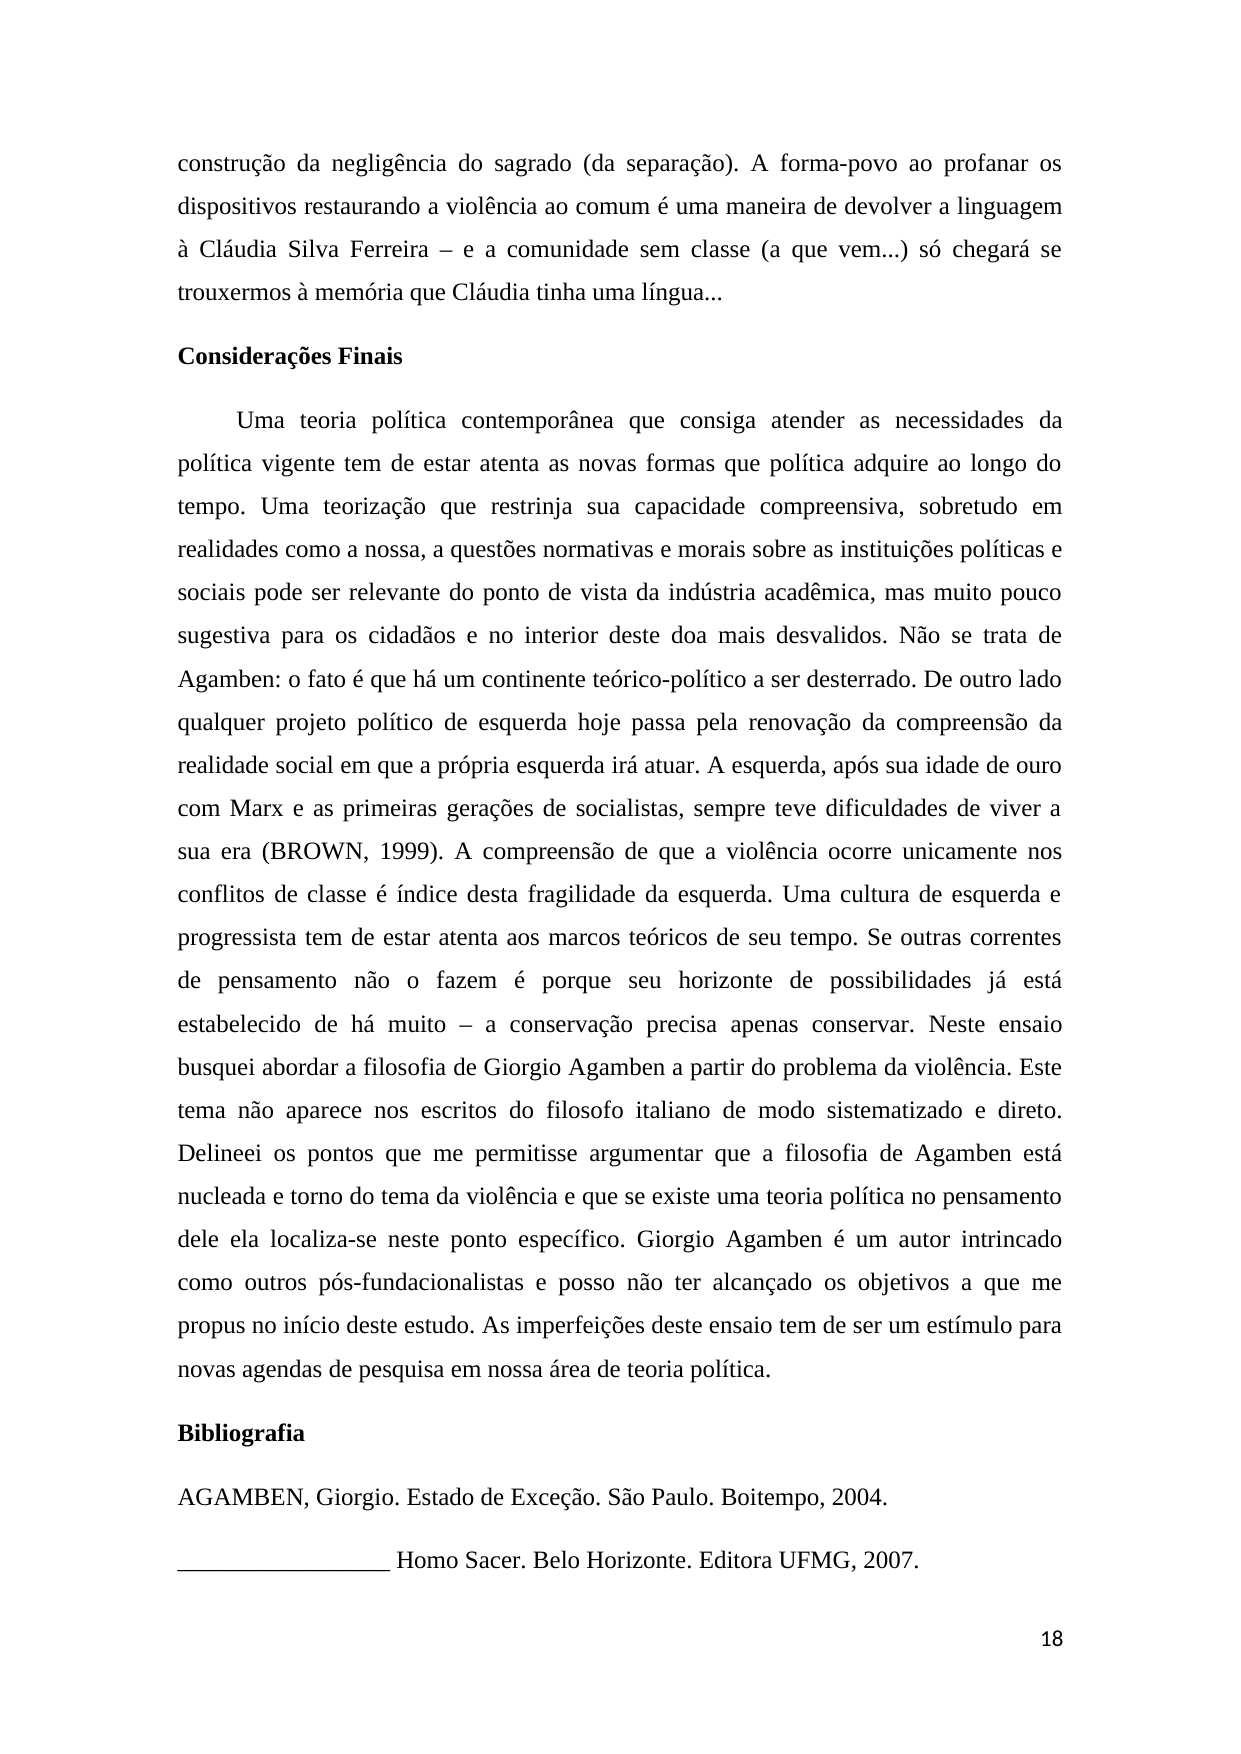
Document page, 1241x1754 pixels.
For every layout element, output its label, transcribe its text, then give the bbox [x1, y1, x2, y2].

text AGAMBEN, Giorgio. Estado de Exceção. São Paulo. Boitempo, 2004. [177, 1482, 1063, 1510]
text Considerações Finais [177, 341, 1063, 370]
text Bibliografia [177, 1418, 1063, 1446]
text Uma teoria política contemporânea que consiga atender as necessidades da política vigente tem de estar atenta as novas formas que política adquire ao longo do tempo. Uma teorização que restrinja sua capacidade compreensiva, sobretudo em realidades como a nossa, a questões normativas e morais sobre as instituições políticas e sociais pode ser relevante do ponto de vista da indústria acadêmica, mas muito pouco sugestiva para os cidadãos e no interior deste doa mais desvalidos. Não se trata de Agamben: o fato é que há um continente teórico-político a ser desterrado. De outro lado qualquer projeto político de esquerda hoje passa pela renovação da compreensão da realidade social em que a própria esquerda irá atuar. A esquerda, após sua idade de ouro com Marx e as primeiras gerações de socialistas, sempre teve dificuldades de viver a sua era (BROWN, 1999). A compreensão de que a violência ocorre unicamente nos conflitos de classe é índice desta fragilidade da esquerda. Uma cultura de esquerda e progressista tem de estar atenta aos marcos teóricos de seu tempo. Se outras correntes de pensamento não o fazem é porque seu horizonte de possibilidades já está estabelecido de há muito – a conservação precisa apenas conservar. Neste ensaio busquei abordar a filosofia de Giorgio Agamben a partir do problema da violência. Este tema não aparece nos escritos do filosofo italiano de modo sistematizado e direto. Delineei os pontos que me permitisse argumentar que a filosofia de Agamben está nucleada e torno do tema da violência e que se existe uma teoria política no pensamento dele ela localiza-se neste ponto específico. Giorgio Agamben é um autor intrincado como outros pós-fundacionalistas e posso não ter alcançado os objetivos a que me propus no início deste estudo. As imperfeições deste ensaio tem de ser um estímulo para novas agendas de pesquisa em nossa área de teoria política. [177, 405, 1063, 1382]
text _________________ Homo Sacer. Belo Horizonte. Editora UFMG, 2007. [177, 1546, 1063, 1574]
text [177, 148, 1063, 306]
